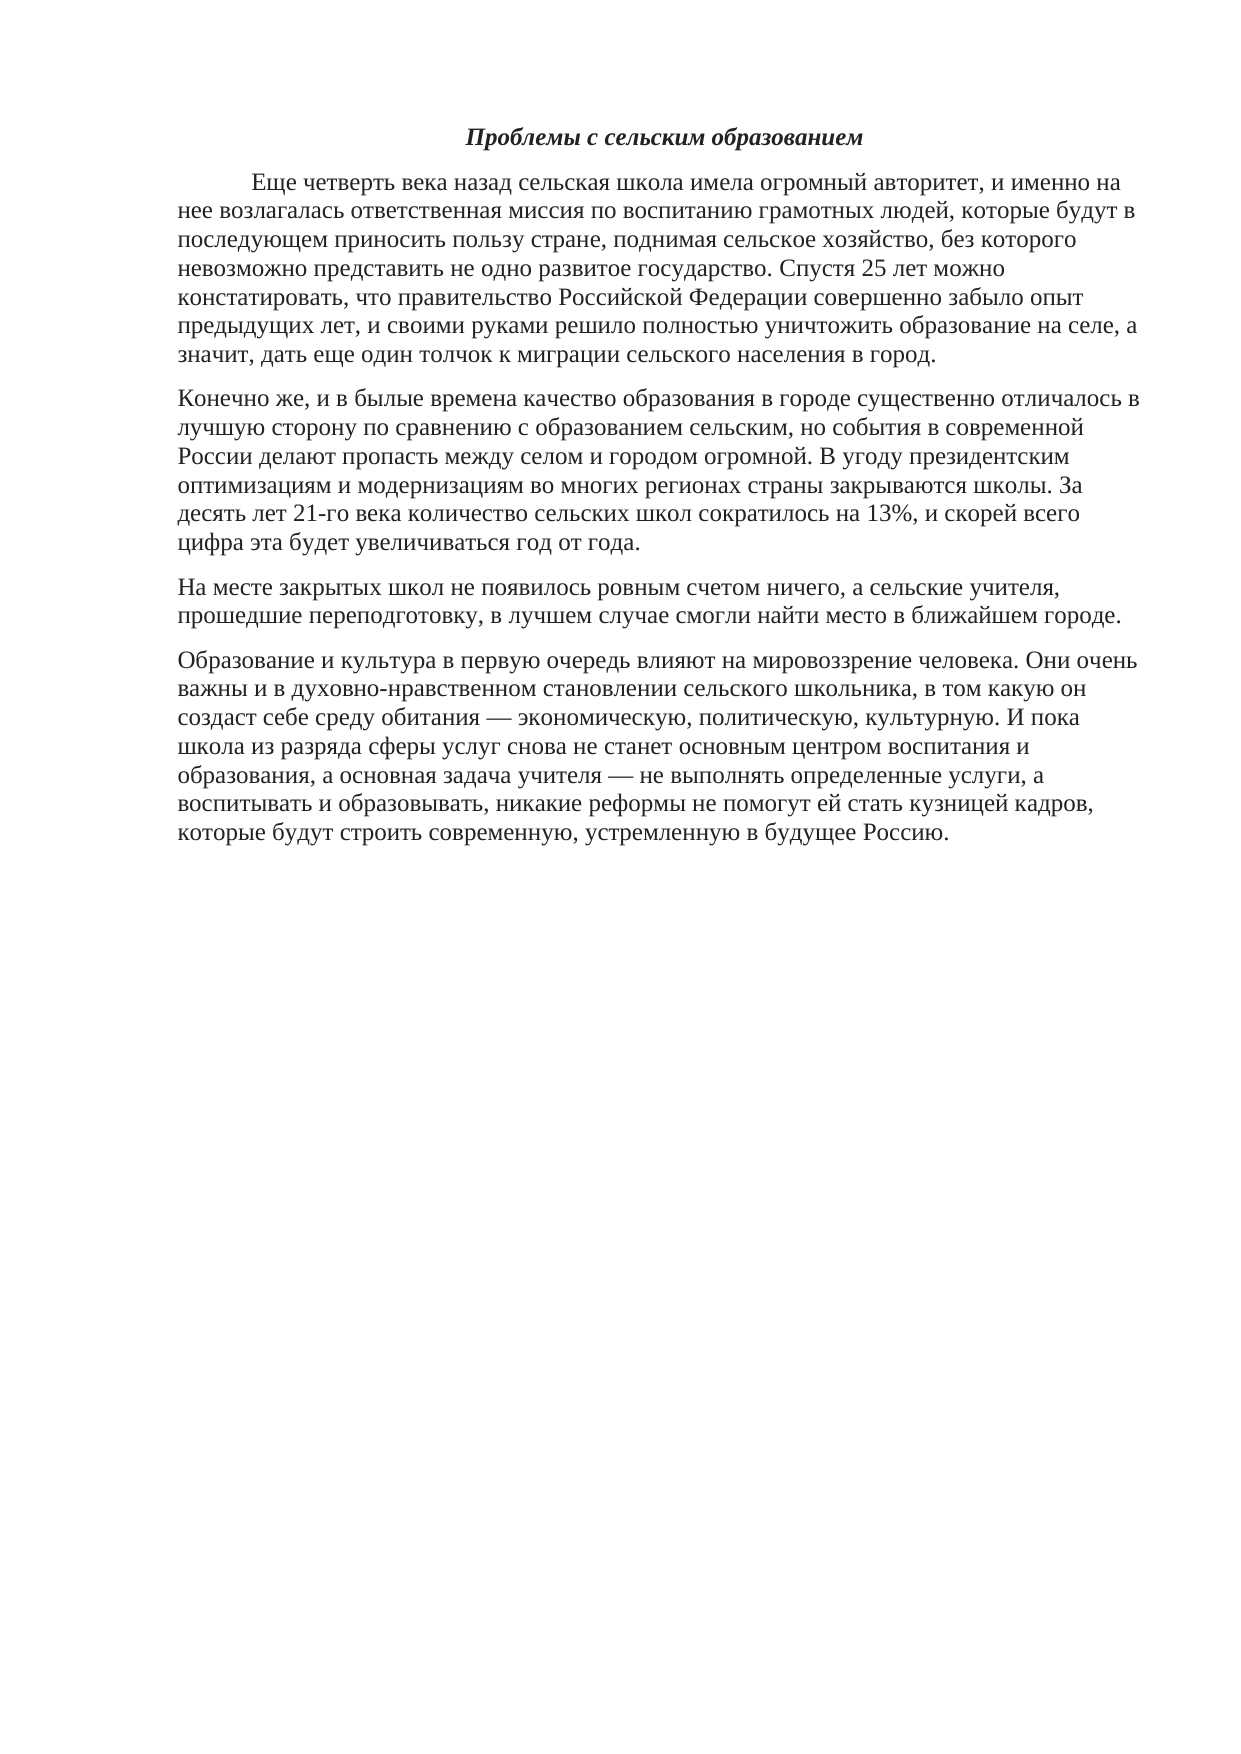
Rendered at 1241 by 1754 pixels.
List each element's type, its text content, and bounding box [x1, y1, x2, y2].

text Конечно же, и в былые времена качество образования в городе существенно отличалось в лучшую сторону по сравнению с образованием сельским, но события в современной России делают пропасть между селом и городом огромной. В угоду президентским оптимизациям и модернизациям во многих регионах страны закрываются школы. За десять лет 21-го века количество сельских школ сократилось на 13%, и скорей всего цифра эта будет увеличиваться год от года. [177, 383, 1152, 556]
text Образование и культура в первую очередь влияют на мировоззрение человека. Они очень важны и в духовно-нравственном становлении сельского школьника, в том какую он создаст себе среду обитания — экономическую, политическую, культурную. И пока школа из разряда сферы услуг снова не станет основным центром воспитания и образования, а основная задача учителя — не выполнять определенные услуги, а воспитывать и образовывать, никакие реформы не помогут ей стать кузницей кадров, которые будут строить современную, устремленную в будущее Россию. [177, 645, 1152, 846]
text Еще четверть века назад сельская школа имела огромный авторитет, и именно на нее возлагалась ответственная миссия по воспитанию грамотных людей, которые будут в последующем приносить пользу стране, поднимая сельское хозяйство, без которого невозможно представить не одно развитое государство. Спустя 25 лет можно констатировать, что правительство Российской Федерации совершенно забыло опыт предыдущих лет, и своими руками решило полностью уничтожить образование на селе, а значит, дать еще один толчок к миграции сельского населения в город. [177, 167, 1152, 368]
text Проблемы с сельским образованием [177, 118, 1152, 151]
text На месте закрытых школ не появилось ровным счетом ничего, а сельские учителя, прошедшие переподготовку, в лучшем случае смогли найти место в ближайшем городе. [177, 572, 1152, 629]
